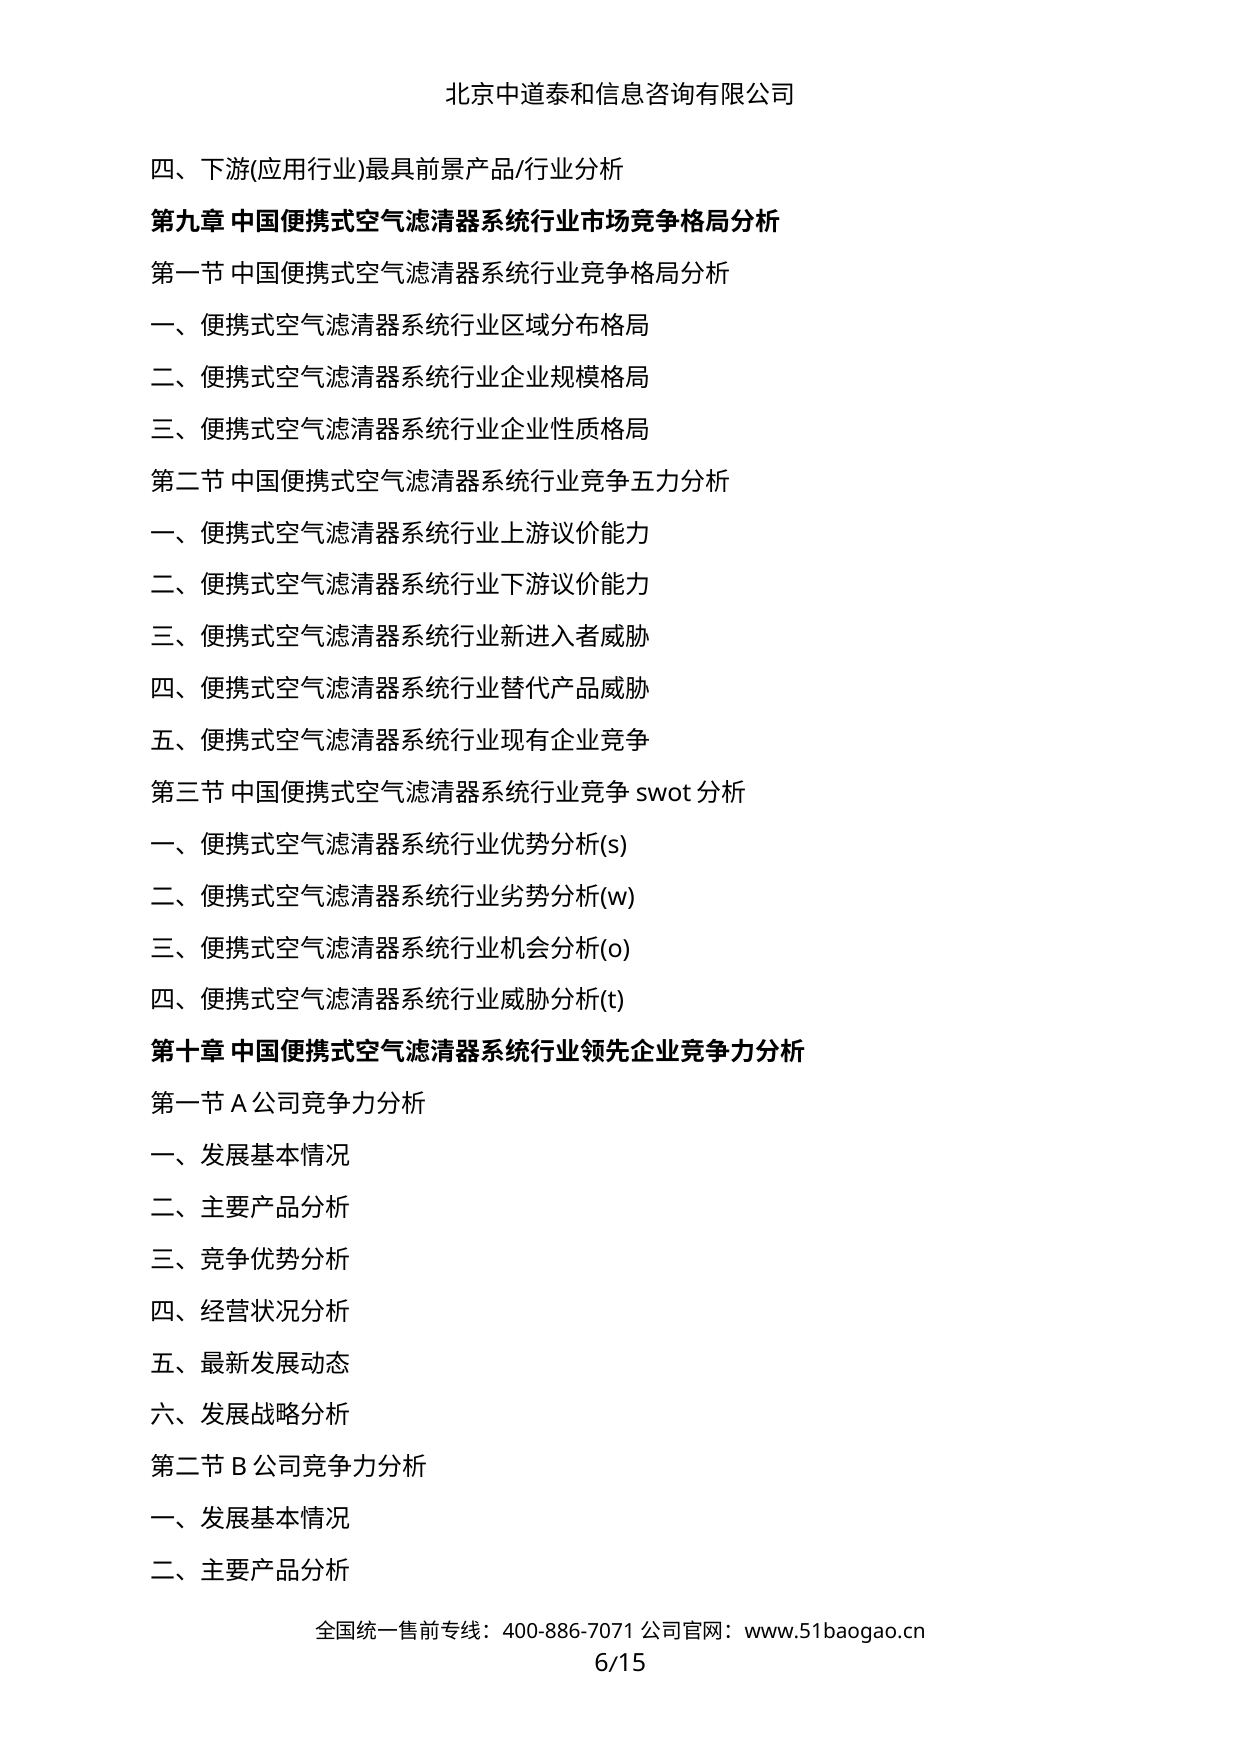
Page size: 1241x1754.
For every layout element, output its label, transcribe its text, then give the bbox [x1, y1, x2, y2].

text 二、主要产品分析 [150, 1187, 1090, 1224]
text 第二节 中国便携式空气滤清器系统行业竞争五力分析 [150, 461, 1090, 497]
text 五、最新发展动态 [150, 1343, 1090, 1379]
text 第二节 B公司竞争力分析 [150, 1447, 1090, 1483]
text 第九章 中国便携式空气滤清器系统行业市场竞争格局分析 [150, 202, 1090, 238]
text 二、便携式空气滤清器系统行业企业规模格局 [150, 357, 1090, 394]
text 四、下游(应用行业)最具前景产品/行业分析 [150, 150, 1090, 186]
text 二、主要产品分析 [150, 1551, 1090, 1587]
text 第十章 中国便携式空气滤清器系统行业领先企业竞争力分析 [150, 1032, 1090, 1068]
text 第三节 中国便携式空气滤清器系统行业竞争swot分析 [150, 772, 1090, 809]
text 三、便携式空气滤清器系统行业企业性质格局 [150, 409, 1090, 446]
text 三、竞争优势分析 [150, 1239, 1090, 1276]
text 一、便携式空气滤清器系统行业区域分布格局 [150, 306, 1090, 342]
text 四、便携式空气滤清器系统行业替代产品威胁 [150, 669, 1090, 705]
text 六、发展战略分析 [150, 1395, 1090, 1431]
text 二、便携式空气滤清器系统行业劣势分析(w) [150, 876, 1090, 912]
text 一、便携式空气滤清器系统行业优势分析(s) [150, 824, 1090, 861]
text 一、发展基本情况 [150, 1136, 1090, 1172]
text 四、便携式空气滤清器系统行业威胁分析(t) [150, 980, 1090, 1016]
text 三、便携式空气滤清器系统行业机会分析(o) [150, 928, 1090, 964]
text 第一节 中国便携式空气滤清器系统行业竞争格局分析 [150, 254, 1090, 290]
text 三、便携式空气滤清器系统行业新进入者威胁 [150, 617, 1090, 653]
text 一、便携式空气滤清器系统行业上游议价能力 [150, 513, 1090, 549]
text 二、便携式空气滤清器系统行业下游议价能力 [150, 565, 1090, 601]
text 四、经营状况分析 [150, 1291, 1090, 1327]
text 五、便携式空气滤清器系统行业现有企业竞争 [150, 721, 1090, 757]
text 一、发展基本情况 [150, 1499, 1090, 1535]
text 第一节 A公司竞争力分析 [150, 1084, 1090, 1120]
